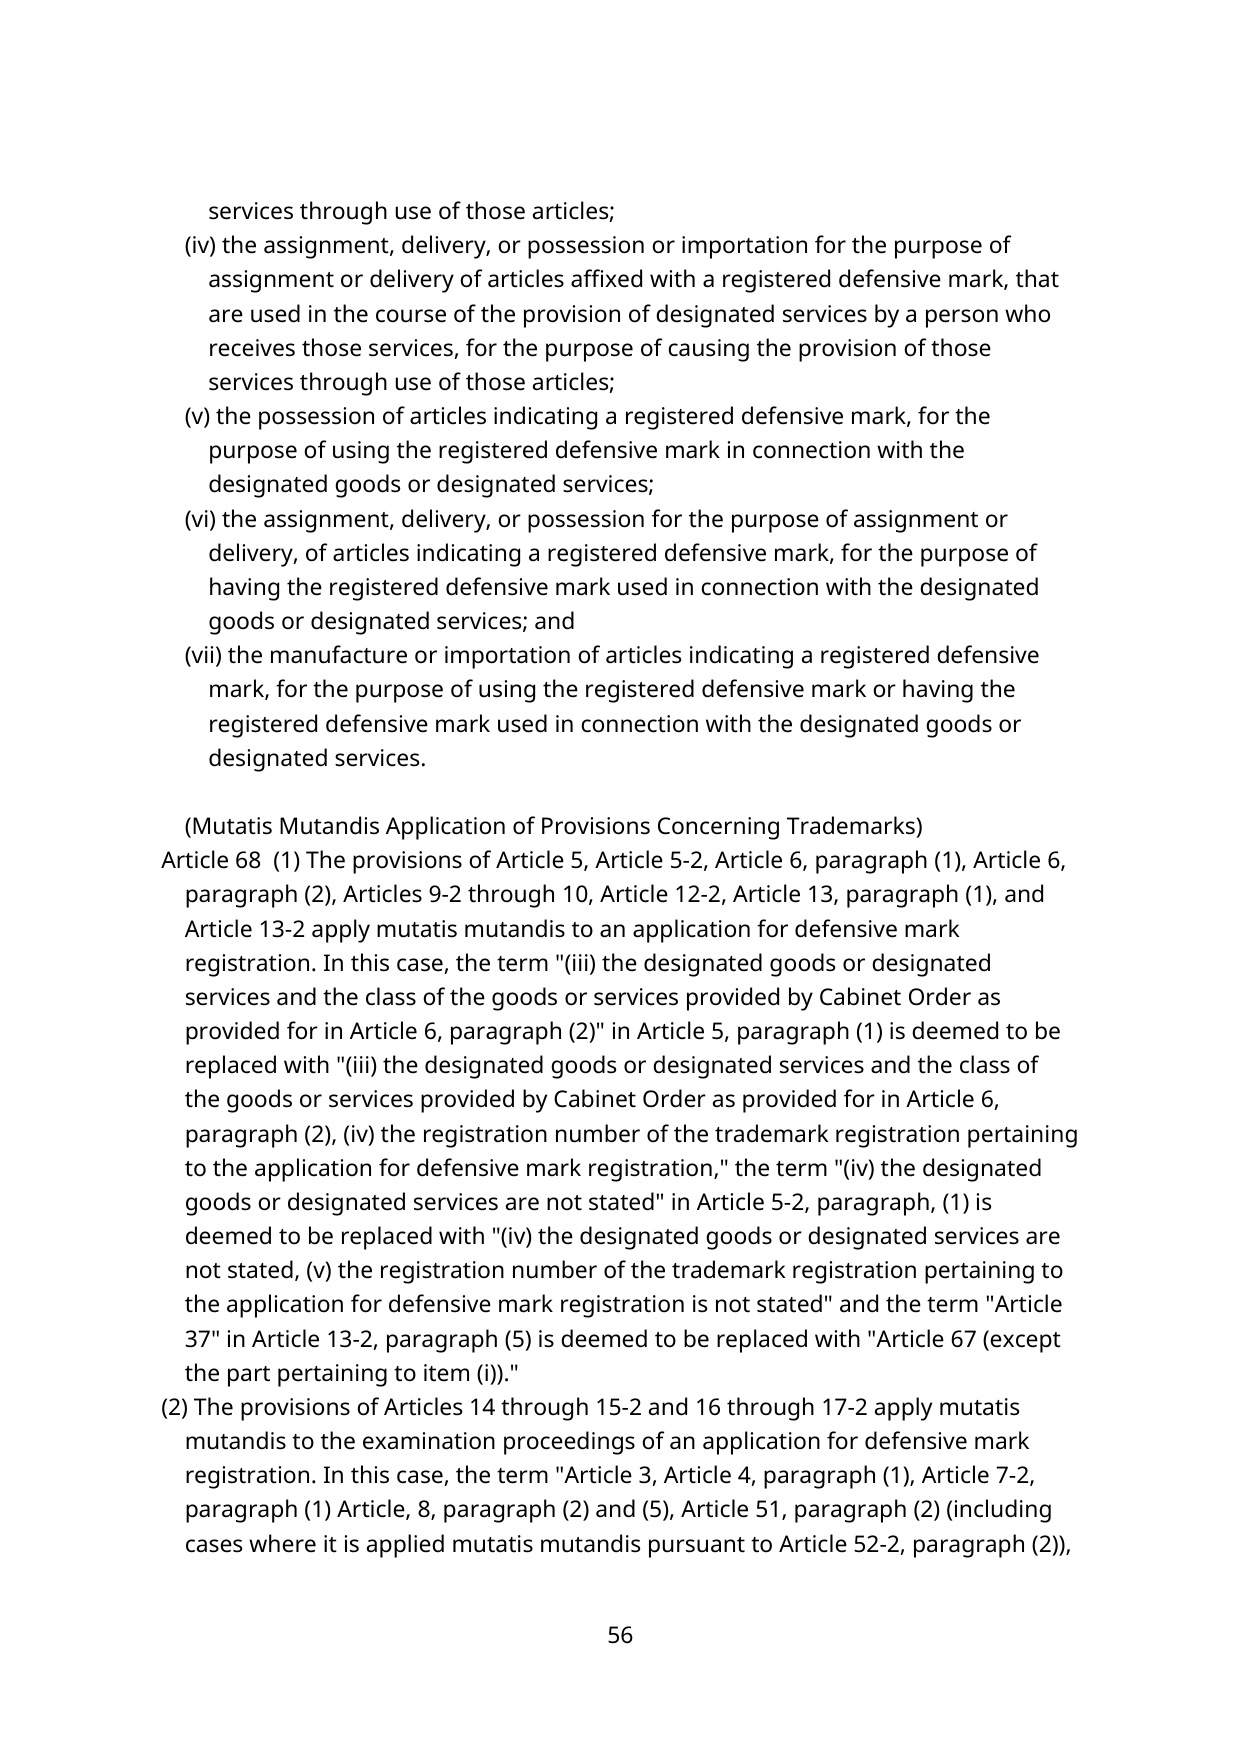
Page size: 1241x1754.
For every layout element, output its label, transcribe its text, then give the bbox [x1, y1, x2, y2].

text (iv) the assignment, delivery, or possession or importation for the purpose of assignment or delivery of articles affixed with a registered defensive mark, that are used in the course of the provision of designated services by a person who receives those services, for the purpose of causing the provision of those services through use of those articles; [184, 228, 1079, 399]
text (v) the possession of articles indicating a registered defensive mark, for the purpose of using the registered defensive mark in connection with the designated goods or designated services; [184, 399, 1079, 501]
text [161, 1389, 1079, 1560]
text (vi) the assignment, delivery, or possession for the purpose of assignment or delivery, of articles indicating a registered defensive mark, for the purpose of having the registered defensive mark used in connection with the designated goods or designated services; and [184, 501, 1079, 638]
text Article 68 (1) The provisions of Article 5, Article 5-2, Article 6, paragraph (1), Article 6, paragraph (2), Articles 9-2 through 10, Article 12-2, Article 13, paragraph (1), and Article 13-2 apply mutatis mutandis to an application for defensive mark registration. In this case, the term "(iii) the designated goods or designated services and the class of the goods or services provided by Cabinet Order as provided for in Article 6, paragraph (2)" in Article 5, paragraph (1) is deemed to be replaced with "(iii) the designated goods or designated services and the class of the goods or services provided by Cabinet Order as provided for in Article 6, paragraph (2), (iv) the registration number of the trademark registration pertaining to the application for defensive mark registration," the term "(iv) the designated goods or designated services are not stated" in Article 5-2, paragraph, (1) is deemed to be replaced with "(iv) the designated goods or designated services are not stated, (v) the registration number of the trademark registration pertaining to the application for defensive mark registration is not stated" and the term "Article 37" in Article 13-2, paragraph (5) is deemed to be replaced with "Article 67 (except the part pertaining to item (i))." [161, 843, 1079, 1389]
text (vii) the manufacture or importation of articles indicating a registered defensive mark, for the purpose of using the registered defensive mark or having the registered defensive mark used in connection with the designated goods or designated services. [184, 638, 1079, 774]
text (Mutatis Mutandis Application of Provisions Concerning Trademarks) [184, 809, 1079, 843]
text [184, 194, 1079, 228]
